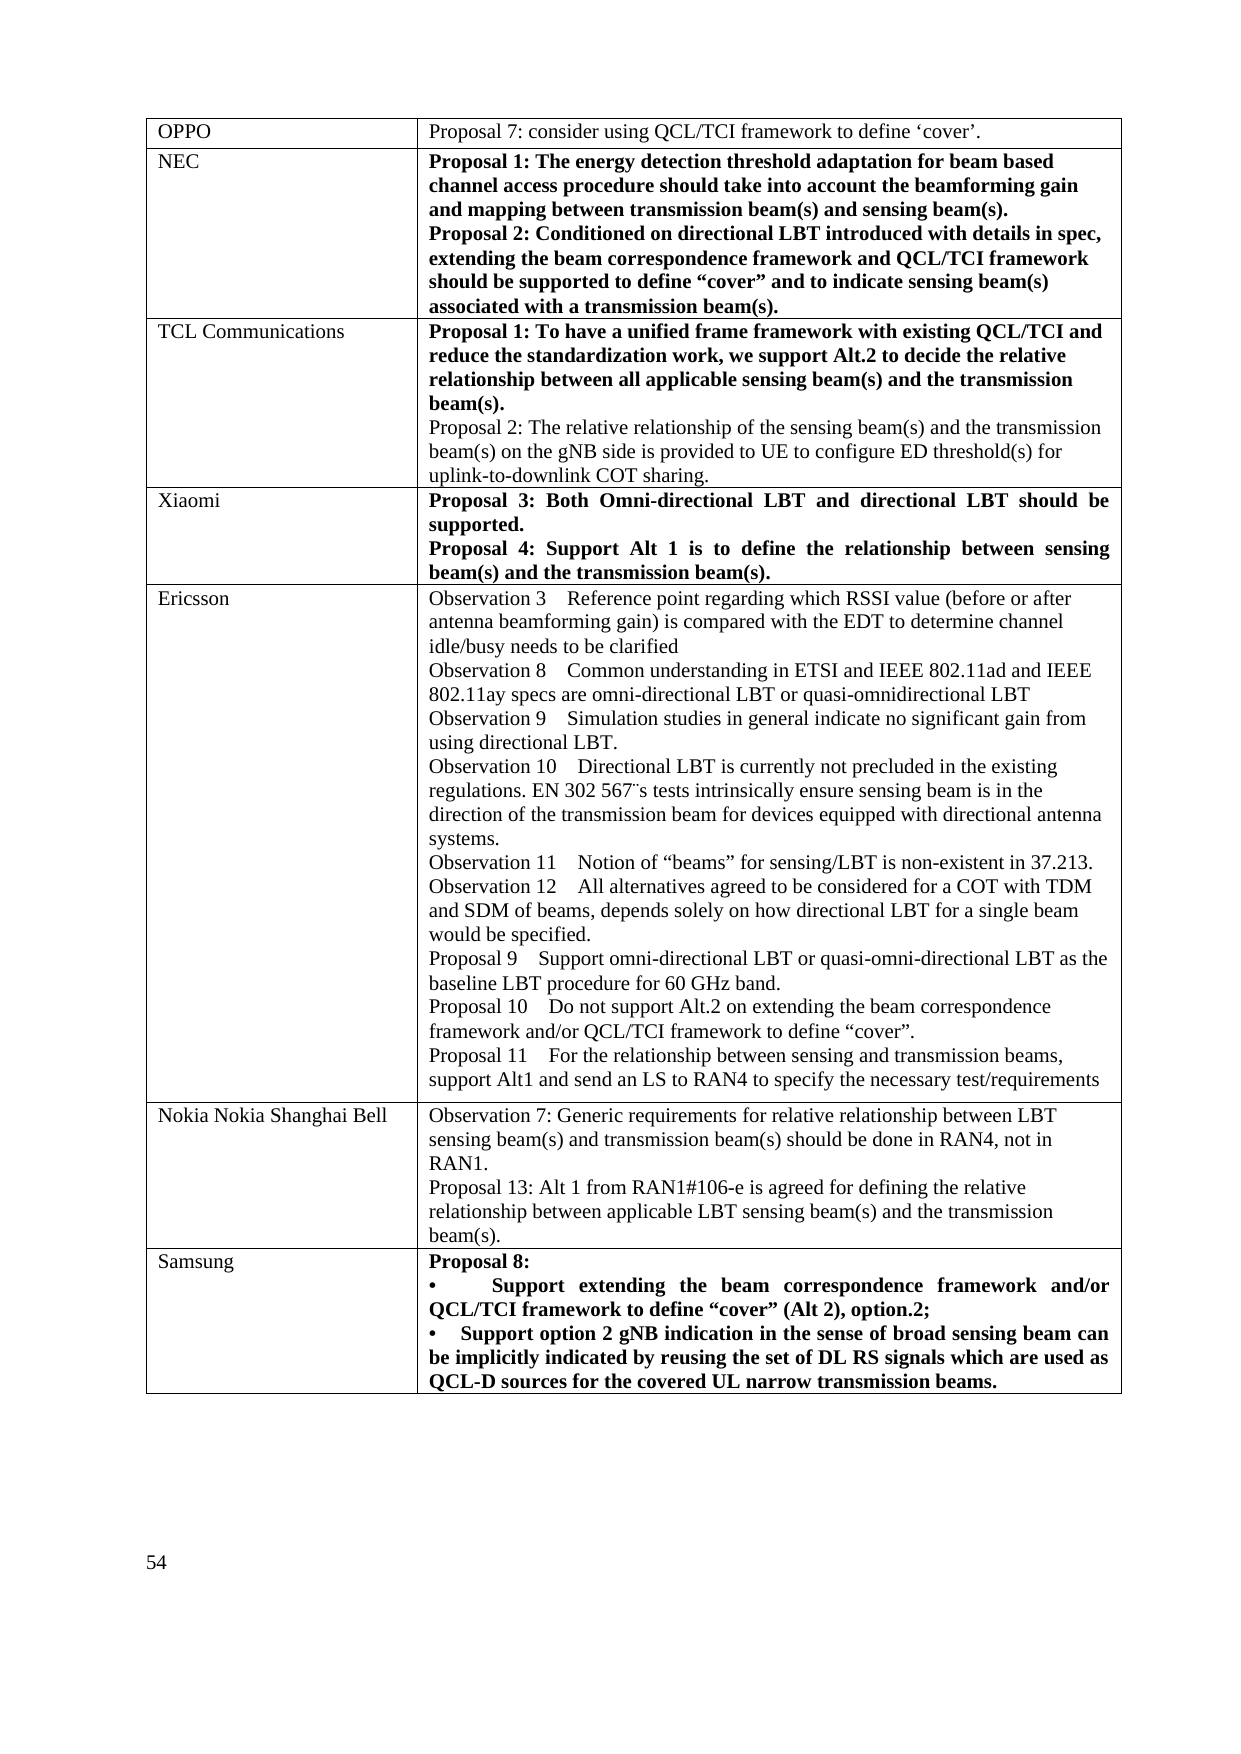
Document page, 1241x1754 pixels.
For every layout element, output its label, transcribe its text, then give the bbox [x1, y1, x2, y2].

table_cell Xiaomi [147, 488, 417, 584]
table_cell Proposal 1: The energy detection threshold adaptation for beam based channel access procedure should take into account the beamforming gain and mapping between transmission beam(s) and sensing beam(s). Proposal 2: Conditioned on directional LBT introduced with details in spec, extending the beam correspondence framework and QCL/TCI framework should be supported to define “cover” and to indicate sensing beam(s) associated with a transmission beam(s). [418, 149, 1121, 318]
table_cell Proposal 1: To have a unified frame framework with existing QCL/TCI and reduce the standardization work, we support Alt.2 to decide the relative relationship between all applicable sensing beam(s) and the transmission beam(s). Proposal 2: The relative relationship of the sensing beam(s) and the transmission beam(s) on the gNB side is provided to UE to configure ED threshold(s) for uplink-to-downlink COT sharing. [418, 319, 1121, 487]
table_cell Observation 7: Generic requirements for relative relationship between LBT sensing beam(s) and transmission beam(s) should be done in RAN4, not in RAN1. Proposal 13: Alt 1 from RAN1#106-e is agreed for defining the relative relationship between applicable LBT sensing beam(s) and the transmission beam(s). [418, 1103, 1121, 1247]
table_cell Proposal 8: • Support extending the beam correspondence framework and/or QCL/TCI framework to define “cover” (Alt 2), option.2; • Support option 2 gNB indication in the sense of broad sensing beam can be implicitly indicated by reusing the set of DL RS signals which are used as QCL-D sources for the covered UL narrow transmission beams. [418, 1249, 1121, 1393]
table_cell Samsung [147, 1249, 417, 1393]
table_cell OPPO [147, 119, 417, 148]
table_cell Proposal 7: consider using QCL/TCI framework to define ‘cover’. [418, 119, 1121, 148]
table_cell Nokia Nokia Shanghai Bell [147, 1103, 417, 1247]
table_cell NEC [147, 149, 417, 318]
table_cell Observation 3 Reference point regarding which RSSI value (before or after antenna beamforming gain) is compared with the EDT to determine channel idle/busy needs to be clarified Observation 8 Common understanding in ETSI and IEEE 802.11ad and IEEE 802.11ay specs are omni-directional LBT or quasi-omnidirectional LBT Observation 9 Simulation studies in general indicate no significant gain from using directional LBT. Observation 10 Directional LBT is currently not precluded in the existing regulations. EN 302 567¨s tests intrinsically ensure sensing beam is in the direction of the transmission beam for devices equipped with directional antenna systems. Observation 11 Notion of “beams” for sensing/LBT is non-existent in 37.213. Observation 12 All alternatives agreed to be considered for a COT with TDM and SDM of beams, depends solely on how directional LBT for a single beam would be specified. Proposal 9 Support omni-directional LBT or quasi-omni-directional LBT as the baseline LBT procedure for 60 GHz band. Proposal 10 Do not support Alt.2 on extending the beam correspondence framework and/or QCL/TCI framework to define “cover”. Proposal 11 For the relationship between sensing and transmission beams, support Alt1 and send an LS to RAN4 to specify the necessary test/requirements [418, 585, 1121, 1102]
table_cell Proposal 3: Both Omni-directional LBT and directional LBT should be supported. Proposal 4: Support Alt 1 is to define the relationship between sensing beam(s) and the transmission beam(s). [418, 488, 1121, 584]
table_cell Ericsson [147, 585, 417, 1102]
table_cell TCL Communications [147, 319, 417, 487]
